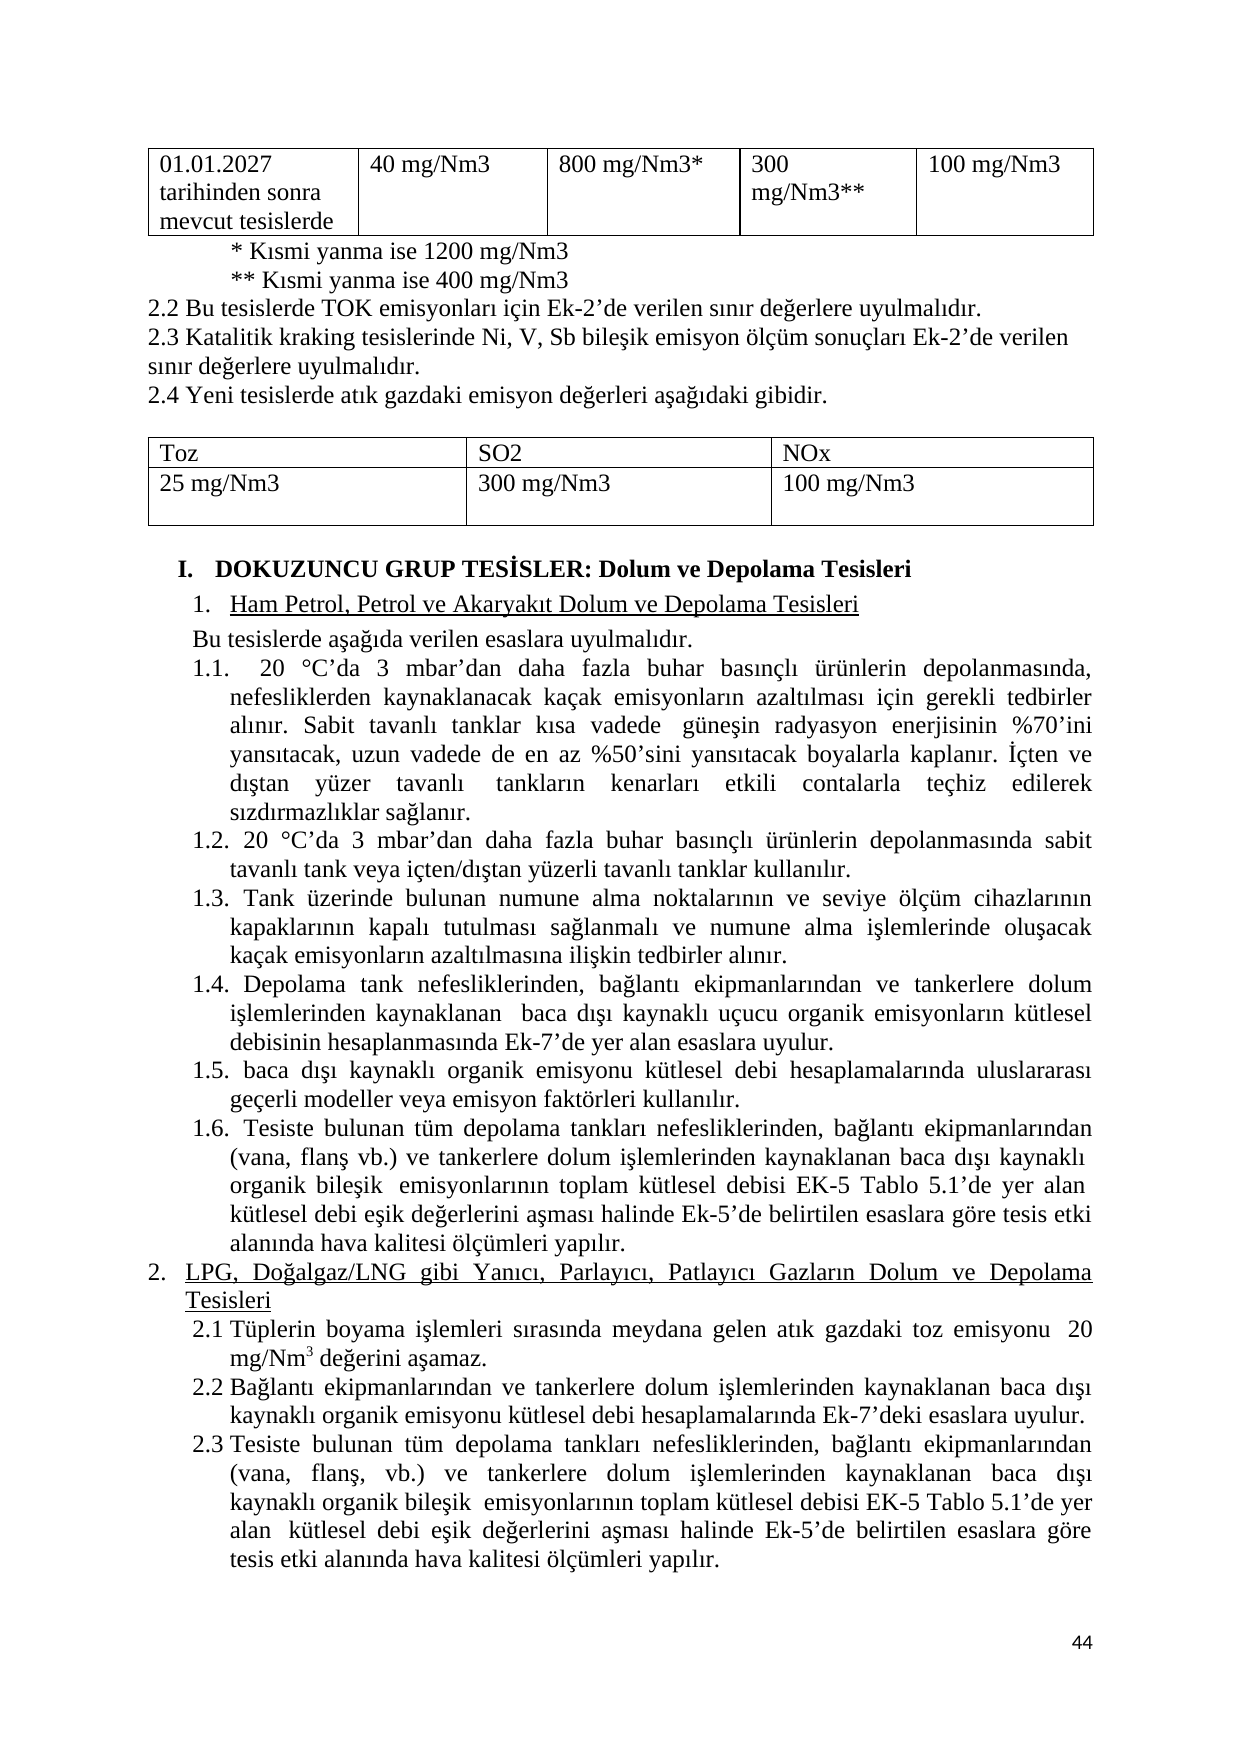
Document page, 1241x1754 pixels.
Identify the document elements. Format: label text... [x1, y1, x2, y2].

list Tesiste bulunan tüm depolama tankları nefesliklerinden, bağlantı ekipmanlarından (vana, flanş, vb.) ve tankerlere dolum işlemlerinden kaynaklanan baca dışı kaynaklı organik bileşik emisyonlarının toplam kütlesel debisi EK-5 Tablo 5.1’de yer alan kütlesel debi eşik değerlerini aşması halinde Ek-5’de belirtilen esaslara göre tesis etki alanında hava kalitesi ölçümleri yapılır. [192, 1429, 1093, 1573]
table_header NOx [772, 438, 1093, 467]
list DOKUZUNCU GRUP TESİSLER: Dolum ve Depolama Tesisleri [177, 554, 1093, 583]
text 2.4 Yeni tesislerde atık gazdaki emisyon değerleri aşağıdaki gibidir. [148, 380, 1093, 408]
list ** Kısmi yanma ise 400 mg/Nm3 [230, 265, 1093, 293]
table_cell 25 mg/Nm3 [149, 468, 466, 524]
list Bu tesislerde aşağıda verilen esaslara uyulmalıdır. [192, 624, 1093, 653]
list Depolama tank nefesliklerinden, bağlantı ekipmanlarından ve tankerlere dolum işlemlerinden kaynaklanan baca dışı kaynaklı uçucu organik emisyonların kütlesel debisinin hesaplanmasında Ek-7’de yer alan esaslara uyulur. [192, 969, 1093, 1056]
table_cell 01.01.2027 tarihinden sonra mevcut tesislerde [149, 149, 358, 235]
list 20 °C’da 3 mbar’dan daha fazla buhar basınçlı ürünlerin depolanmasında sabit tavanlı tank veya içten/dıştan yüzerli tavanlı tanklar kullanılır. [192, 826, 1093, 883]
list Tüplerin boyama işlemleri sırasında meydana gelen atık gazdaki toz emisyonu 20 mg/Nm3 değerini aşamaz. [192, 1314, 1093, 1372]
list Tank üzerinde bulunan numune alma noktalarının ve seviye ölçüm cihazlarının kapaklarının kapalı tutulması sağlanmalı ve numune alma işlemlerinde oluşacak kaçak emisyonların azaltılmasına ilişkin tedbirler alınır. [192, 883, 1093, 969]
table_cell 300 mg/Nm3** [741, 149, 916, 235]
list LPG, Doğalgaz/LNG gibi Yanıcı, Parlayıcı, Patlayıcı Gazların Dolum ve Depolama Tesisleri [148, 1257, 1093, 1314]
table_cell 40 mg/Nm3 [359, 149, 547, 235]
table_header Toz [149, 438, 466, 467]
table_cell 300 mg/Nm3 [467, 468, 771, 524]
table_cell 100 mg/Nm3 [772, 468, 1093, 524]
table_header SO2 [467, 438, 771, 467]
list 20 °C’da 3 mbar’dan daha fazla buhar basınçlı ürünlerin depolanmasında, nefesliklerden kaynaklanacak kaçak emisyonların azaltılması için gerekli tedbirler alınır. Sabit tavanlı tanklar kısa vadede güneşin radyasyon enerjisinin %70’ini yansıtacak, uzun vadede de en az %50’sini yansıtacak boyalarla kaplanır. İçten ve dıştan yüzer tavanlı tankların kenarları etkili contalarla teçhiz edilerek sızdırmazlıklar sağlanır. [192, 653, 1093, 826]
list Bağlantı ekipmanlarından ve tankerlere dolum işlemlerinden kaynaklanan baca dışı kaynaklı organik emisyonu kütlesel debi hesaplamalarında Ek-7’deki esaslara uyulur. [192, 1372, 1093, 1429]
text 2.3 Katalitik kraking tesislerinde Ni, V, Sb bileşik emisyon ölçüm sonuçları Ek-2’de verilen sınır değerlere uyulmalıdır. [148, 322, 1093, 380]
list * Kısmi yanma ise 1200 mg/Nm3 [230, 236, 1093, 265]
table_cell 800 mg/Nm3* [548, 149, 739, 235]
text 2.2 Bu tesislerde TOK emisyonları için Ek-2’de verilen sınır değerlere uyulmalıdır. [148, 293, 1093, 322]
list Ham Petrol, Petrol ve Akaryakıt Dolum ve Depolama Tesisleri [192, 589, 1093, 618]
list baca dışı kaynaklı organik emisyonu kütlesel debi hesaplamalarında uluslararası geçerli modeller veya emisyon faktörleri kullanılır. [192, 1056, 1093, 1113]
table_cell 100 mg/Nm3 [917, 149, 1093, 235]
